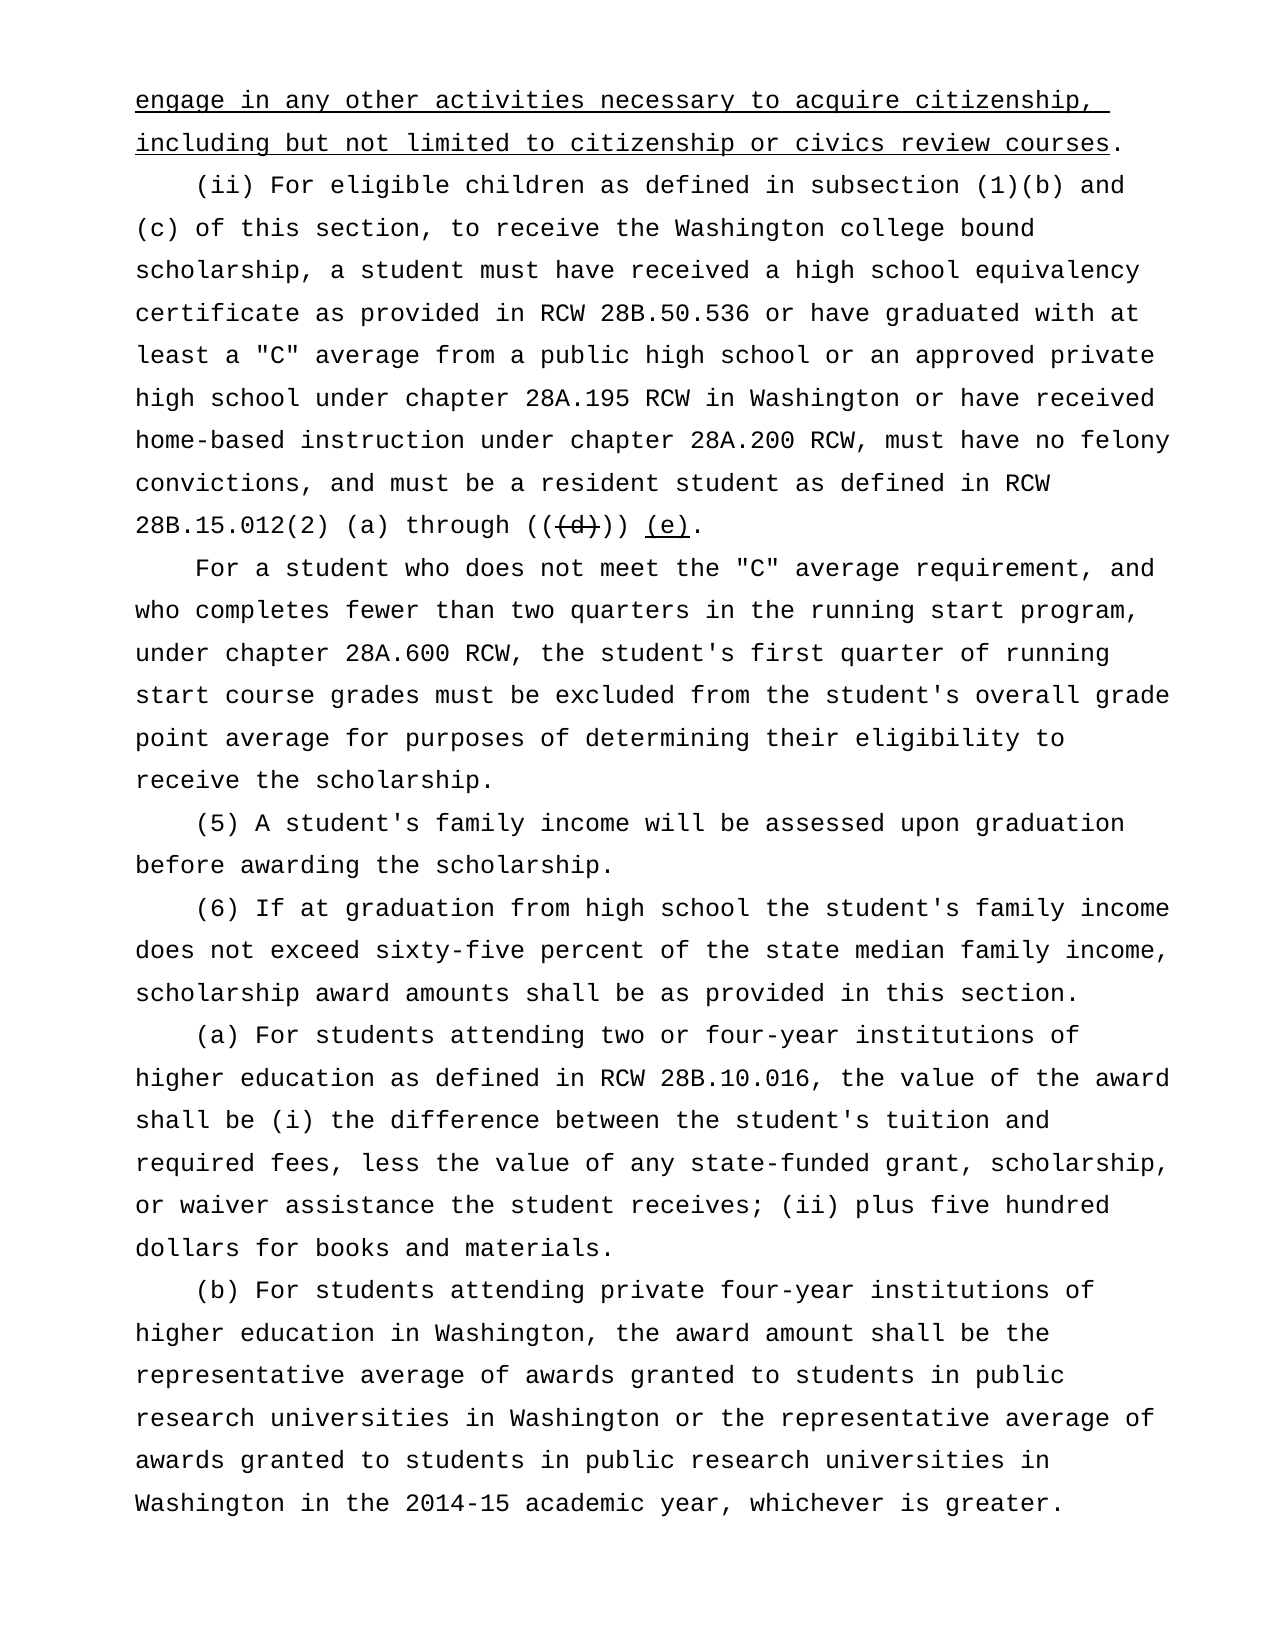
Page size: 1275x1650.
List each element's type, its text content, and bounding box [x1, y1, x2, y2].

text (ii) For eligible children as defined in subsection (1)(b) and (c) of this section, to receive the Washington college bound scholarship, a student must have received a high school equivalency certificate as provided in RCW 28B.50.536 or have graduated with at least a "C" average from a public high school or an approved private high school under chapter 28A.195 RCW in Washington or have received home-based instruction under chapter 28A.200 RCW, must have no felony convictions, and must be a resident student as defined in RCW 28B.15.012(2) (a) through (((d))) (e). [135, 160, 1170, 542]
text (5) A student's family income will be assessed upon graduation before awarding the scholarship. [135, 797, 1170, 882]
text (6) If at graduation from high school the student's family income does not exceed sixty-five percent of the state median family income, scholarship award amounts shall be as provided in this section. [135, 882, 1170, 1010]
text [135, 75, 1170, 160]
text For a student who does not meet the "C" average requirement, and who completes fewer than two quarters in the running start program, under chapter 28A.600 RCW, the student's first quarter of running start course grades must be excluded from the student's overall grade point average for purposes of determining their eligibility to receive the scholarship. [135, 542, 1170, 797]
text (a) For students attending two or four-year institutions of higher education as defined in RCW 28B.10.016, the value of the award shall be (i) the difference between the student's tuition and required fees, less the value of any state-funded grant, scholarship, or waiver assistance the student receives; (ii) plus five hundred dollars for books and materials. [135, 1010, 1170, 1265]
text (b) For students attending private four-year institutions of higher education in Washington, the award amount shall be the representative average of awards granted to students in public research universities in Washington or the representative average of awards granted to students in public research universities in Washington in the 2014-15 academic year, whichever is greater. [135, 1265, 1170, 1520]
